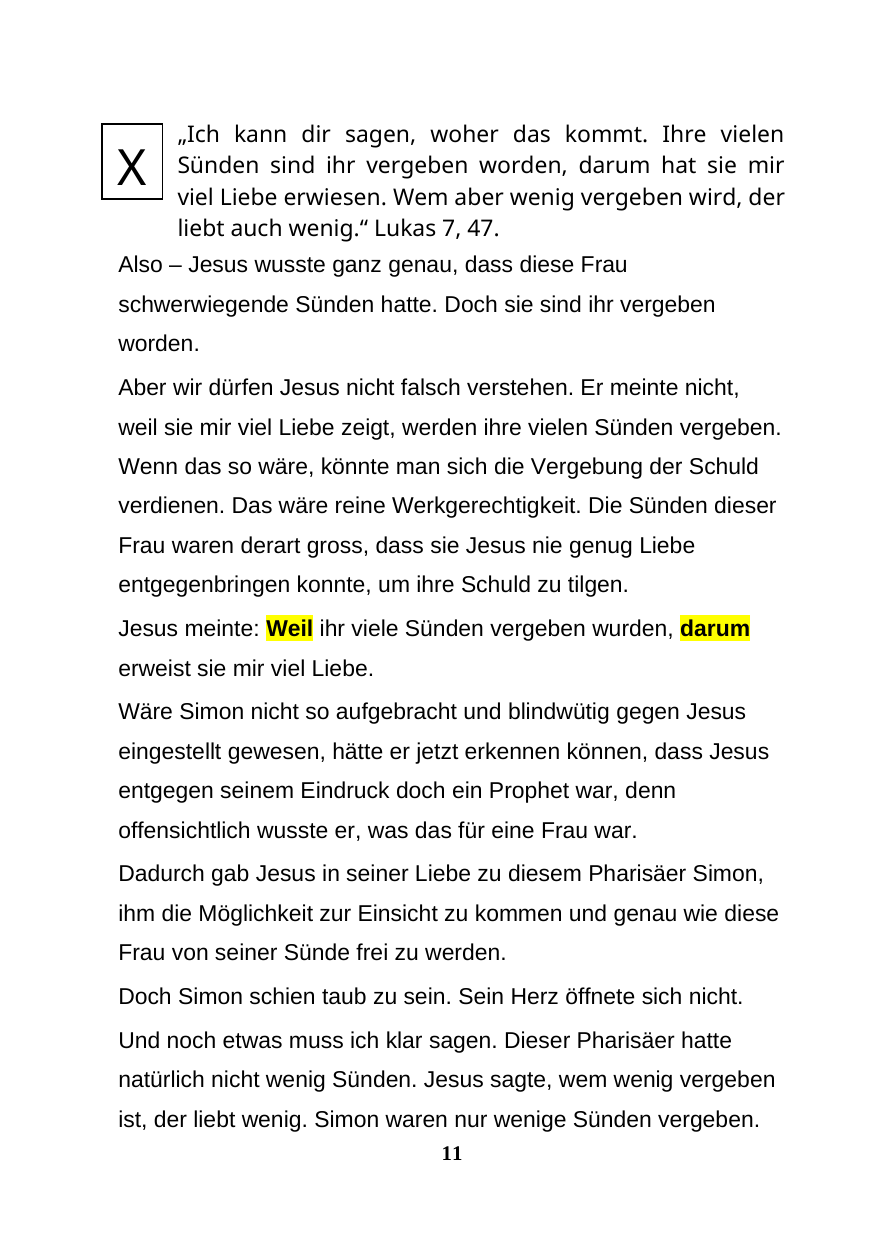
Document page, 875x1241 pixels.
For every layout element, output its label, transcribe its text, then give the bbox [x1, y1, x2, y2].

text Aber wir dürfen Jesus nicht falsch verstehen. Er meinte nicht, weil sie mir viel Liebe zeigt, werden ihre vielen Sünden vergeben. Wenn das so wäre, könnte man sich die Vergebung der Schuld verdienen. Das wäre reine Werkgerechtigkeit. Die Sünden dieser Frau waren derart gross, dass sie Jesus nie genug Liebe entgegenbringen konnte, um ihre Schuld zu tilgen. [118, 374, 785, 598]
text „Ich kann dir sagen, woher das kommt. Ihre vielen Sünden sind ihr vergeben worden, darum hat sie mir viel Liebe erwiesen. Wem aber wenig vergeben wird, der liebt auch wenig.“ Lukas 7, 47. [177, 118, 785, 243]
text Jesus meinte: Weil ihr viele Sünden vergeben wurden, darum erweist sie mir viel Liebe. [118, 615, 785, 681]
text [118, 1027, 785, 1132]
text Dadurch gab Jesus in seiner Liebe zu diesem Pharisäer Simon, ihm die Möglichkeit zur Einsicht zu kommen und genau wie diese Frau von seiner Sünde frei zu werden. [118, 860, 785, 966]
text Wäre Simon nicht so aufgebracht und blindwütig gegen Jesus eingestellt gewesen, hätte er jetzt erkennen können, dass Jesus entgegen seinem Eindruck doch ein Prophet war, denn offensichtlich wusste er, was das für eine Frau war. [118, 698, 785, 843]
text Doch Simon schien taub zu sein. Sein Herz öffnete sich nicht. [118, 983, 785, 1009]
text Also – Jesus wusste ganz genau, dass diese Frau schwerwiegende Sünden hatte. Doch sie sind ihr vergeben worden. [118, 251, 785, 357]
